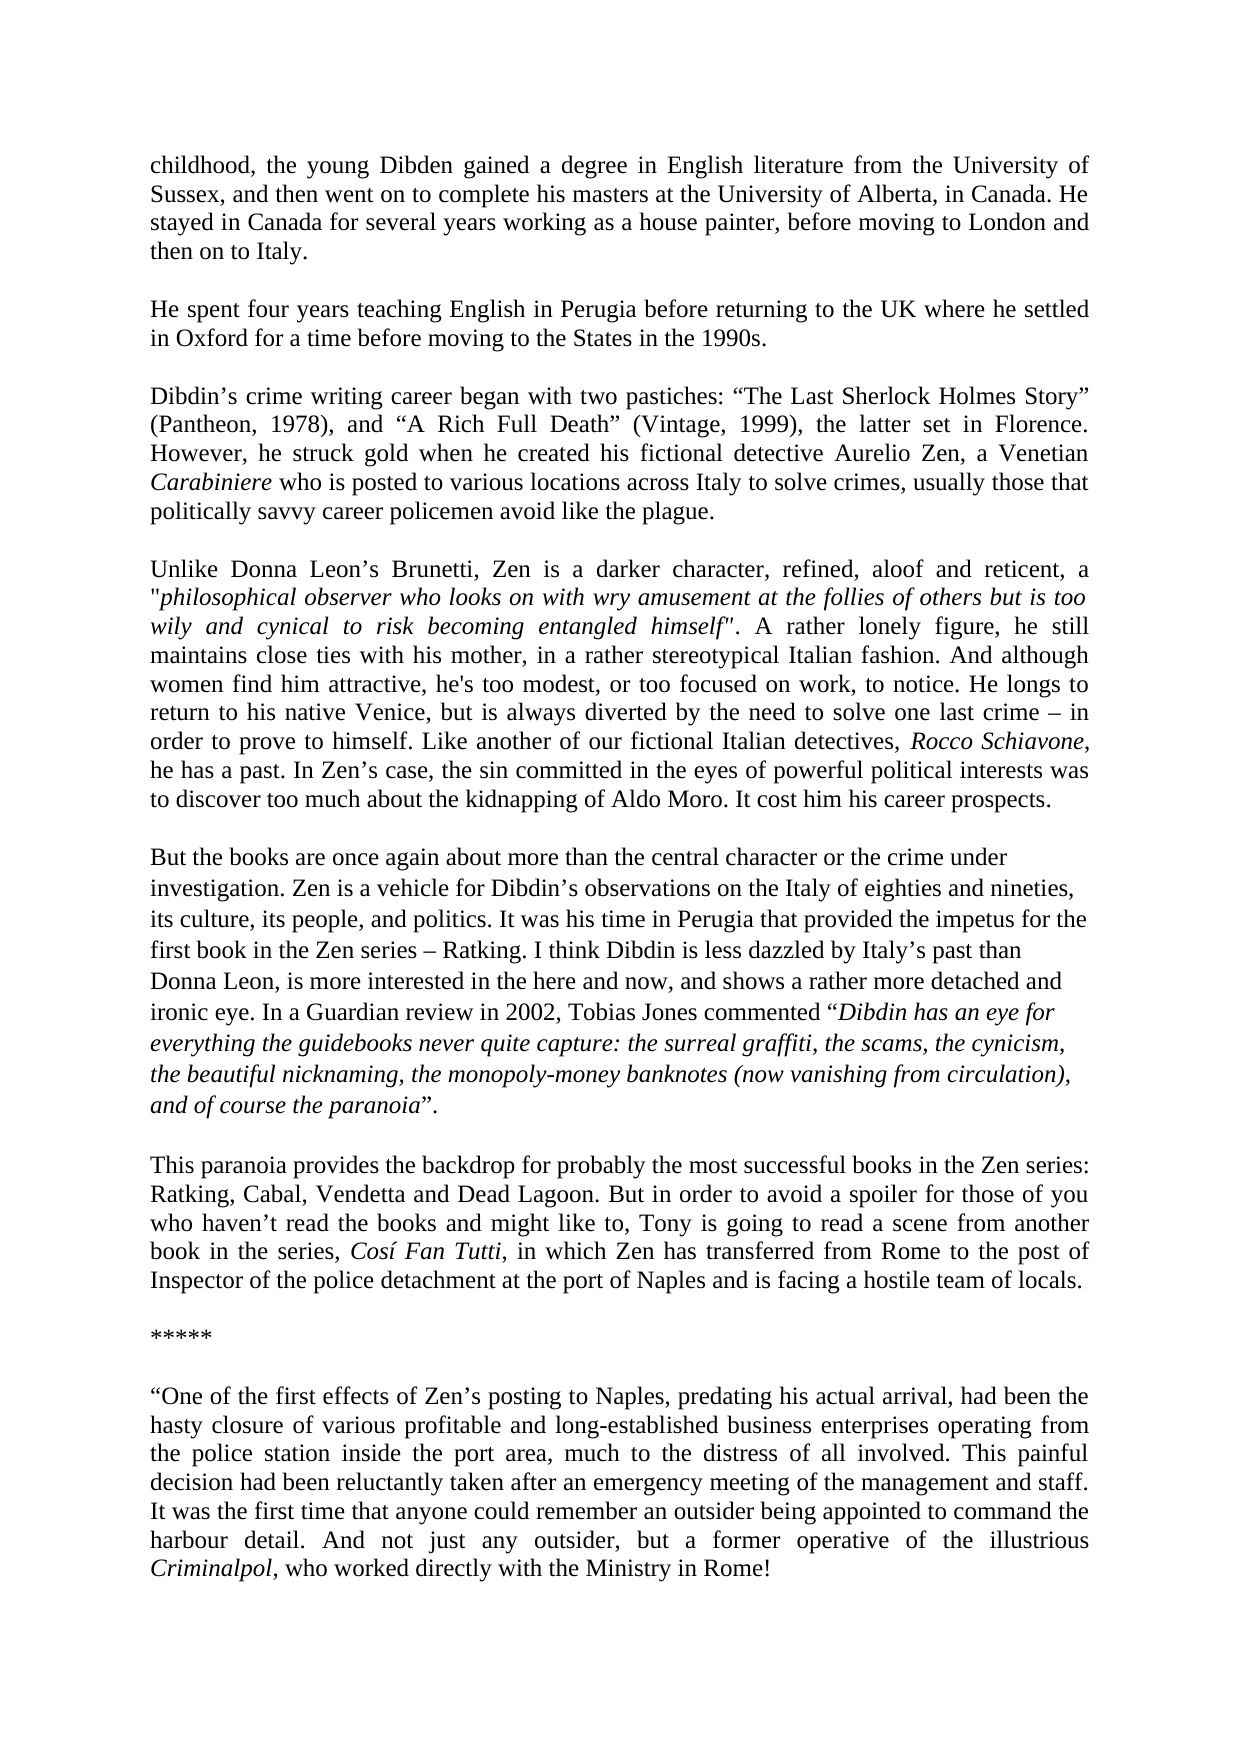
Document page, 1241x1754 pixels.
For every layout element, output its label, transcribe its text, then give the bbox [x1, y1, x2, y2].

text This paranoia provides the backdrop for probably the most successful books in the Zen series: Ratking, Cabal, Vendetta and Dead Lagoon. But in order to avoid a spoiler for those of you who haven’t read the books and might like to, Tony is going to read a scene from another book in the series, Cosí Fan Tutti, in which Zen has transferred from Rome to the post of Inspector of the police detachment at the port of Naples and is facing a hostile team of locals. [150, 1150, 1090, 1294]
text Unlike Donna Leon’s Brunetti, Zen is a darker character, refined, aloof and reticent, a "philosophical observer who looks on with wry amusement at the follies of others but is too wily and cynical to risk becoming entangled himself". A rather lonely figure, he still maintains close ties with his mother, in a rather stereotypical Italian fashion. And although women find him attractive, he's too modest, or too focused on work, to notice. He longs to return to his native Venice, but is always diverted by the need to solve one last crime – in order to prove to himself. Like another of our fictional Italian detectives, Rocco Schiavone, he has a past. In Zen’s case, the sin committed in the eyes of powerful political interests was to discover too much about the kidnapping of Aldo Moro. It cost him his career prospects. [150, 554, 1090, 812]
text ***** [150, 1323, 1090, 1352]
text He spent four years teaching English in Perugia before returning to the UK where he settled in Oxford for a time before moving to the States in the 1990s. [150, 294, 1090, 352]
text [150, 150, 1090, 265]
text Dibdin’s crime writing career began with two pastiches: “The Last Sherlock Holmes Story” (Pantheon, 1978), and “A Rich Full Death” (Vintage, 1999), the latter set in Florence. However, he struck gold when he created his fictional detective Aurelio Zen, a Venetian Carabiniere who is posted to various locations across Italy to solve crimes, usually those that politically savvy career policemen avoid like the plague. [150, 381, 1090, 524]
list But the books are once again about more than the central character or the crime under investigation. Zen is a vehicle for Dibdin’s observations on the Italy of eighties and nineties, its culture, its people, and politics. It was his time in Perugia that provided the impetus for the first book in the Zen series – Ratking. I think Dibdin is less dazzled by Italy’s past than Donna Leon, is more interested in the here and now, and shows a rather more detached and ironic eye. In a Guardian review in 2002, Tobias Jones commented “Dibdin has an eye for everything the guidebooks never quite capture: the surreal graffiti, the scams, the cynicism, the beautiful nicknaming, the monopoly-money banknotes (now vanishing from circulation), and of course the paranoia”. [150, 842, 1090, 1119]
text “One of the first effects of Zen’s posting to Naples, predating his actual arrival, had been the hasty closure of various profitable and long-established business enterprises operating from the police station inside the port area, much to the distress of all involved. This painful decision had been reluctantly taken after an emergency meeting of the management and staff. It was the first time that anyone could remember an outsider being appointed to command the harbour detail. And not just any outsider, but a former operative of the illustrious Criminalpol, who worked directly with the Ministry in Rome! [150, 1381, 1090, 1582]
